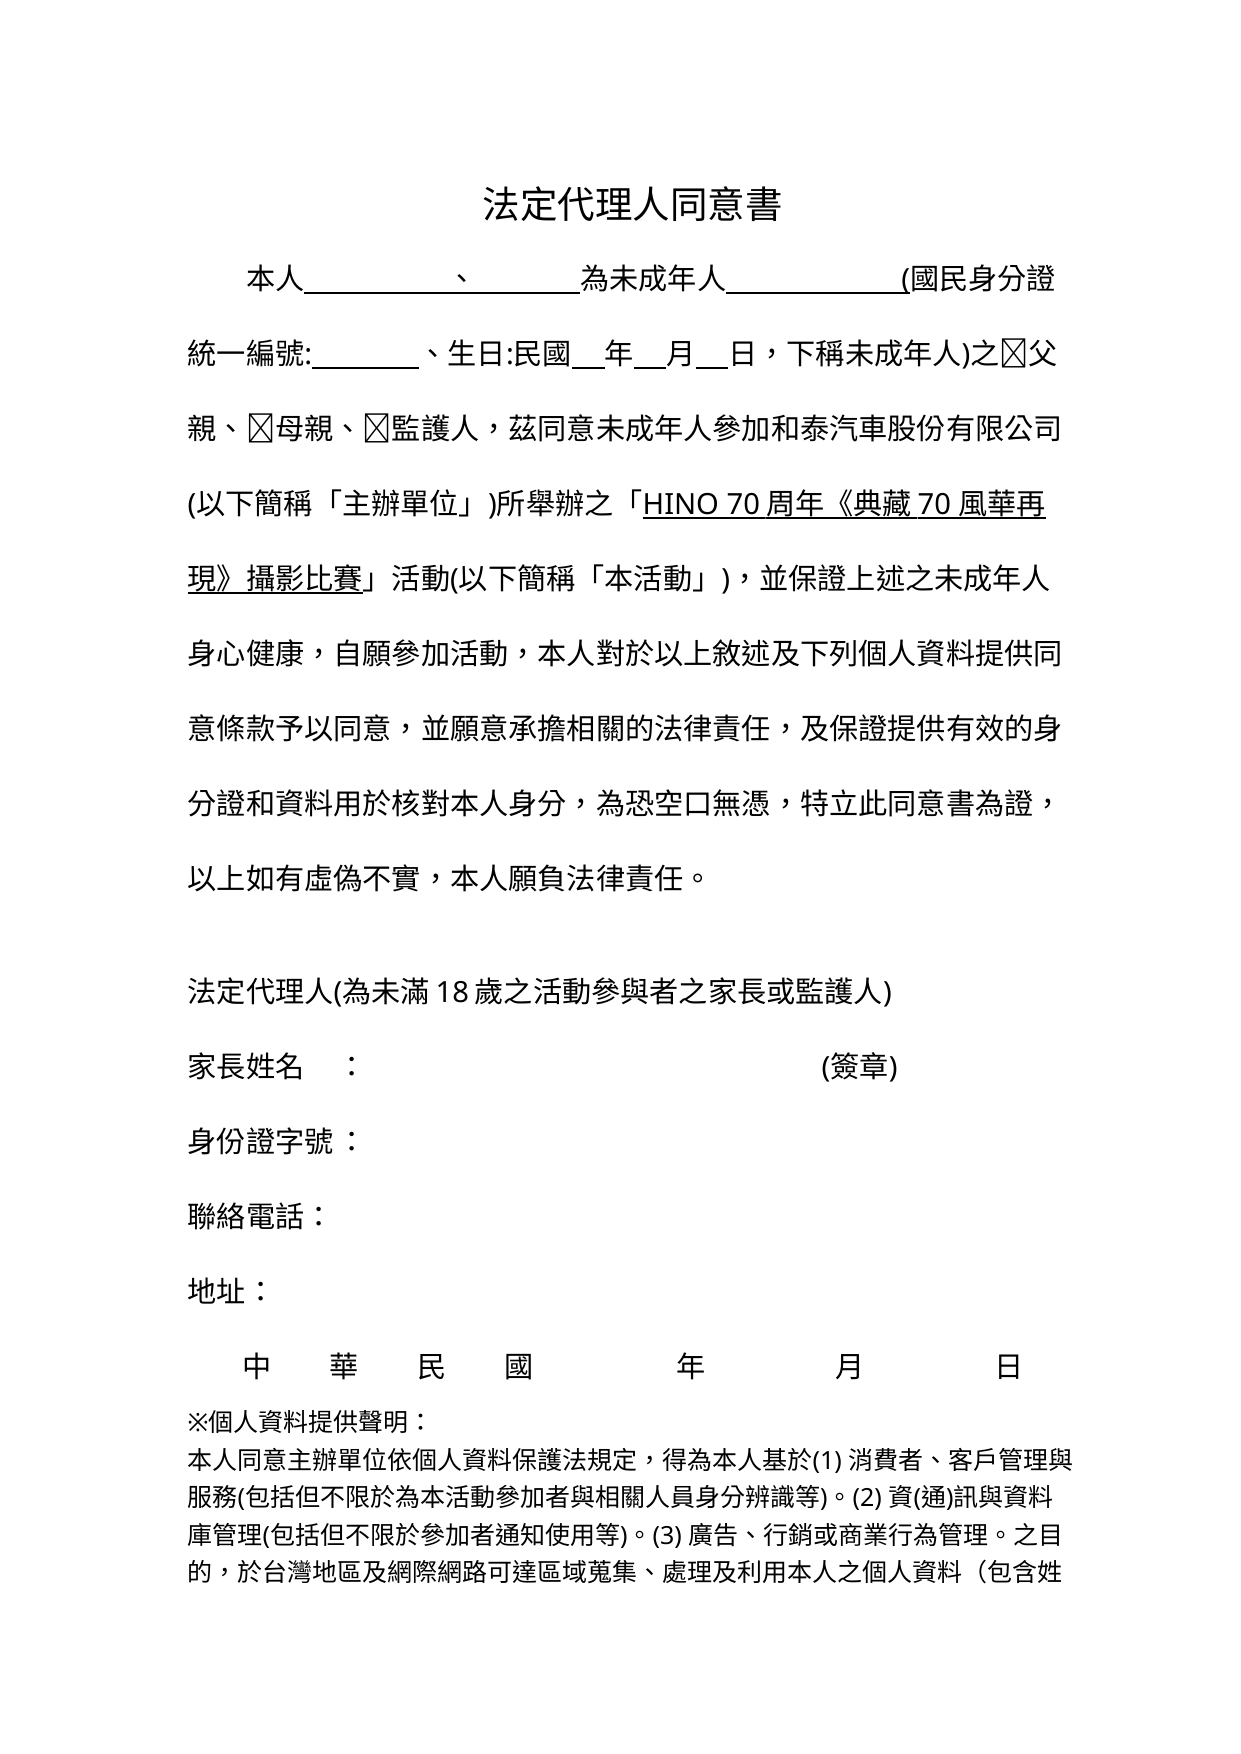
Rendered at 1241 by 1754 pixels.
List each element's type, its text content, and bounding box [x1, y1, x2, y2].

text 法定代理人同意書 [187, 164, 1078, 239]
text 地址： [187, 1252, 1078, 1327]
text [187, 1439, 1078, 1589]
text 中 華 民 國 年 月 日 [187, 1327, 1078, 1402]
text 身份證字號 ： [187, 1102, 1078, 1177]
text 法定代理人(為未滿18歲之活動參與者之家長或監護人) [187, 952, 1078, 1027]
text ※個人資料提供聲明： [187, 1402, 1078, 1439]
text 家長姓名 ： (簽章) [187, 1027, 1078, 1102]
text 本人 、 為未成年人 (國民身分證統一編號: 、生日:民國 年 月 日，下稱未成年人)之父親、母親、監護人，茲同意未成年人參加和泰汽車股份有限公司(以下簡稱「主辦單位」)所舉辦之「HINO 70周年《典藏70 風華再現》攝影比賽」活動(以下簡稱「本活動」)，並保證上述之未成年人身心健康，自願參加活動，本人對於以上敘述及下列個人資料提供同意條款予以同意，並願意承擔相關的法律責任，及保證提供有效的身分證和資料用於核對本人身分，為恐空口無憑，特立此同意書為證，以上如有虛偽不實，本人願負法律責任。 [187, 239, 1078, 914]
text 聯絡電話： [187, 1177, 1078, 1252]
